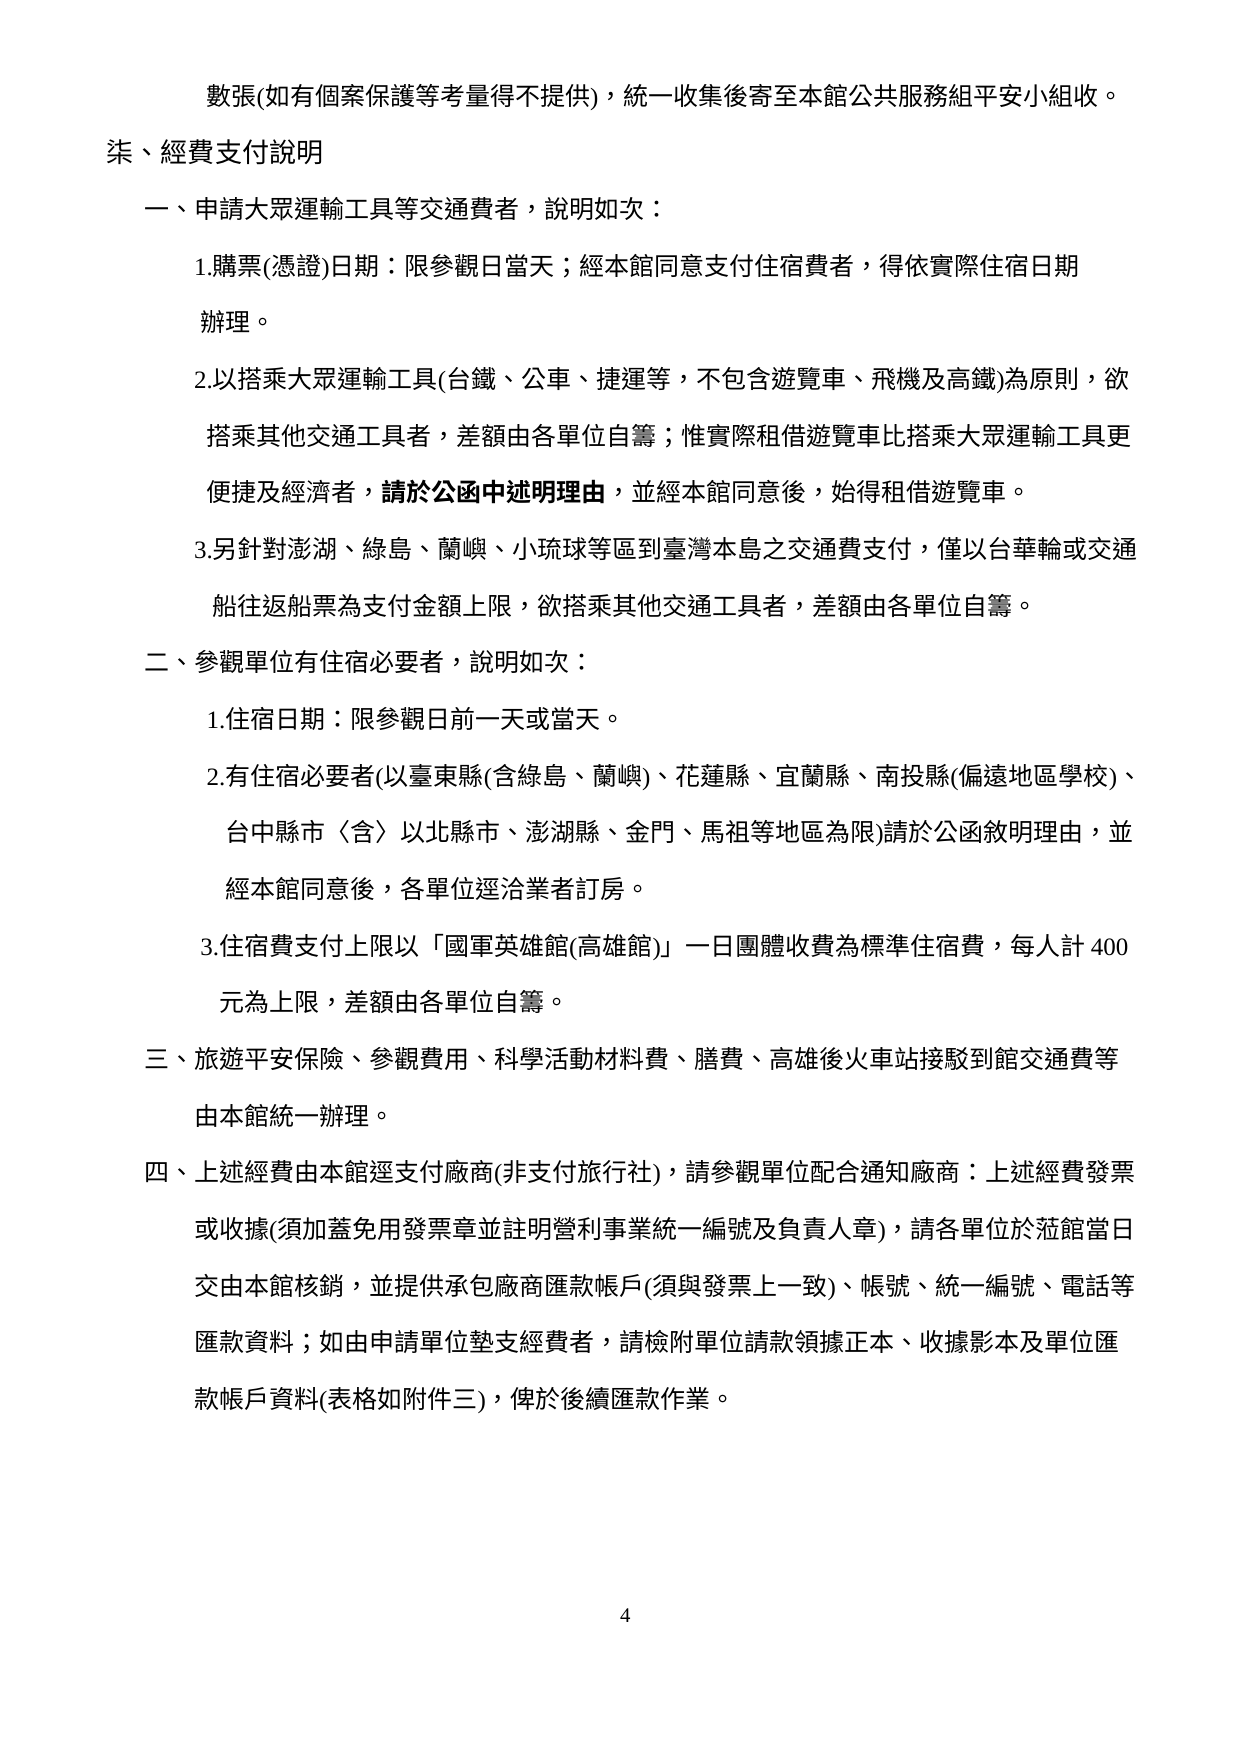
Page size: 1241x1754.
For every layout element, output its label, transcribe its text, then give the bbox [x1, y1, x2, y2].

text 2.有住宿必要者(以臺東縣(含綠島、蘭嶼)、花蓮縣、宜蘭縣、南投縣(偏遠地區學校)、 [106, 746, 1144, 802]
text 辦理。 [106, 292, 1144, 349]
text 2.以搭乘大眾運輸工具(台鐵、公車、捷運等，不包含遊覽車、飛機及高鐵)為原則，欲搭乘其他交通工具者，差額由各單位自籌；惟實際租借遊覽車比搭乘大眾運輸工具更便捷及經濟者，請於公函中述明理由，並經本館同意後，始得租借遊覽車。 [194, 349, 1144, 519]
text 1.購票(憑證)日期：限參觀日當天；經本館同意支付住宿費者，得依實際住宿日期 [106, 236, 1144, 292]
text 台中縣市〈含〉以北縣市、澎湖縣、金門、馬祖等地區為限)請於公函敘明理由，並 [106, 802, 1144, 859]
text 經本館同意後，各單位逕洽業者訂房。 [106, 859, 1144, 916]
text 3.住宿費支付上限以「國軍英雄館(高雄館)」一日團體收費為標準住宿費，每人計400 [106, 916, 1144, 972]
text 元為上限，差額由各單位自籌。 [106, 972, 1144, 1029]
text 1.住宿日期：限參觀日前一天或當天。 [106, 689, 1144, 746]
text 由本館統一辦理。 [106, 1086, 1144, 1142]
text 三、旅遊平安保險、參觀費用、科學活動材料費、膳費、高雄後火車站接駁到館交通費等 [106, 1029, 1144, 1086]
text 3.另針對澎湖、綠島、蘭嶼、小琉球等區到臺灣本島之交通費支付，僅以台華輪或交通船往返船票為支付金額上限，欲搭乘其他交通工具者，差額由各單位自籌。 [144, 519, 1144, 632]
text 一、申請大眾運輸工具等交通費者，說明如次： [144, 179, 1144, 236]
text 四、上述經費由本館逕支付廠商(非支付旅行社)，請參觀單位配合通知廠商：上述經費發票或收據(須加蓋免用發票章並註明營利事業統一編號及負責人章)，請各單位於蒞館當日交由本館核銷，並提供承包廠商匯款帳戶(須與發票上一致)、帳號、統一編號、電話等匯款資料；如由申請單位墊支經費者，請檢附單位請款領據正本、收據影本及單位匯款帳戶資料(表格如附件三)，俾於後續匯款作業。 [144, 1142, 1144, 1426]
text 柒、經費支付說明 [106, 122, 1144, 179]
text 數張(如有個案保護等考量得不提供)，統一收集後寄至本館公共服務組平安小組收。 [106, 66, 1144, 122]
text 二、參觀單位有住宿必要者，說明如次： [106, 632, 1144, 689]
